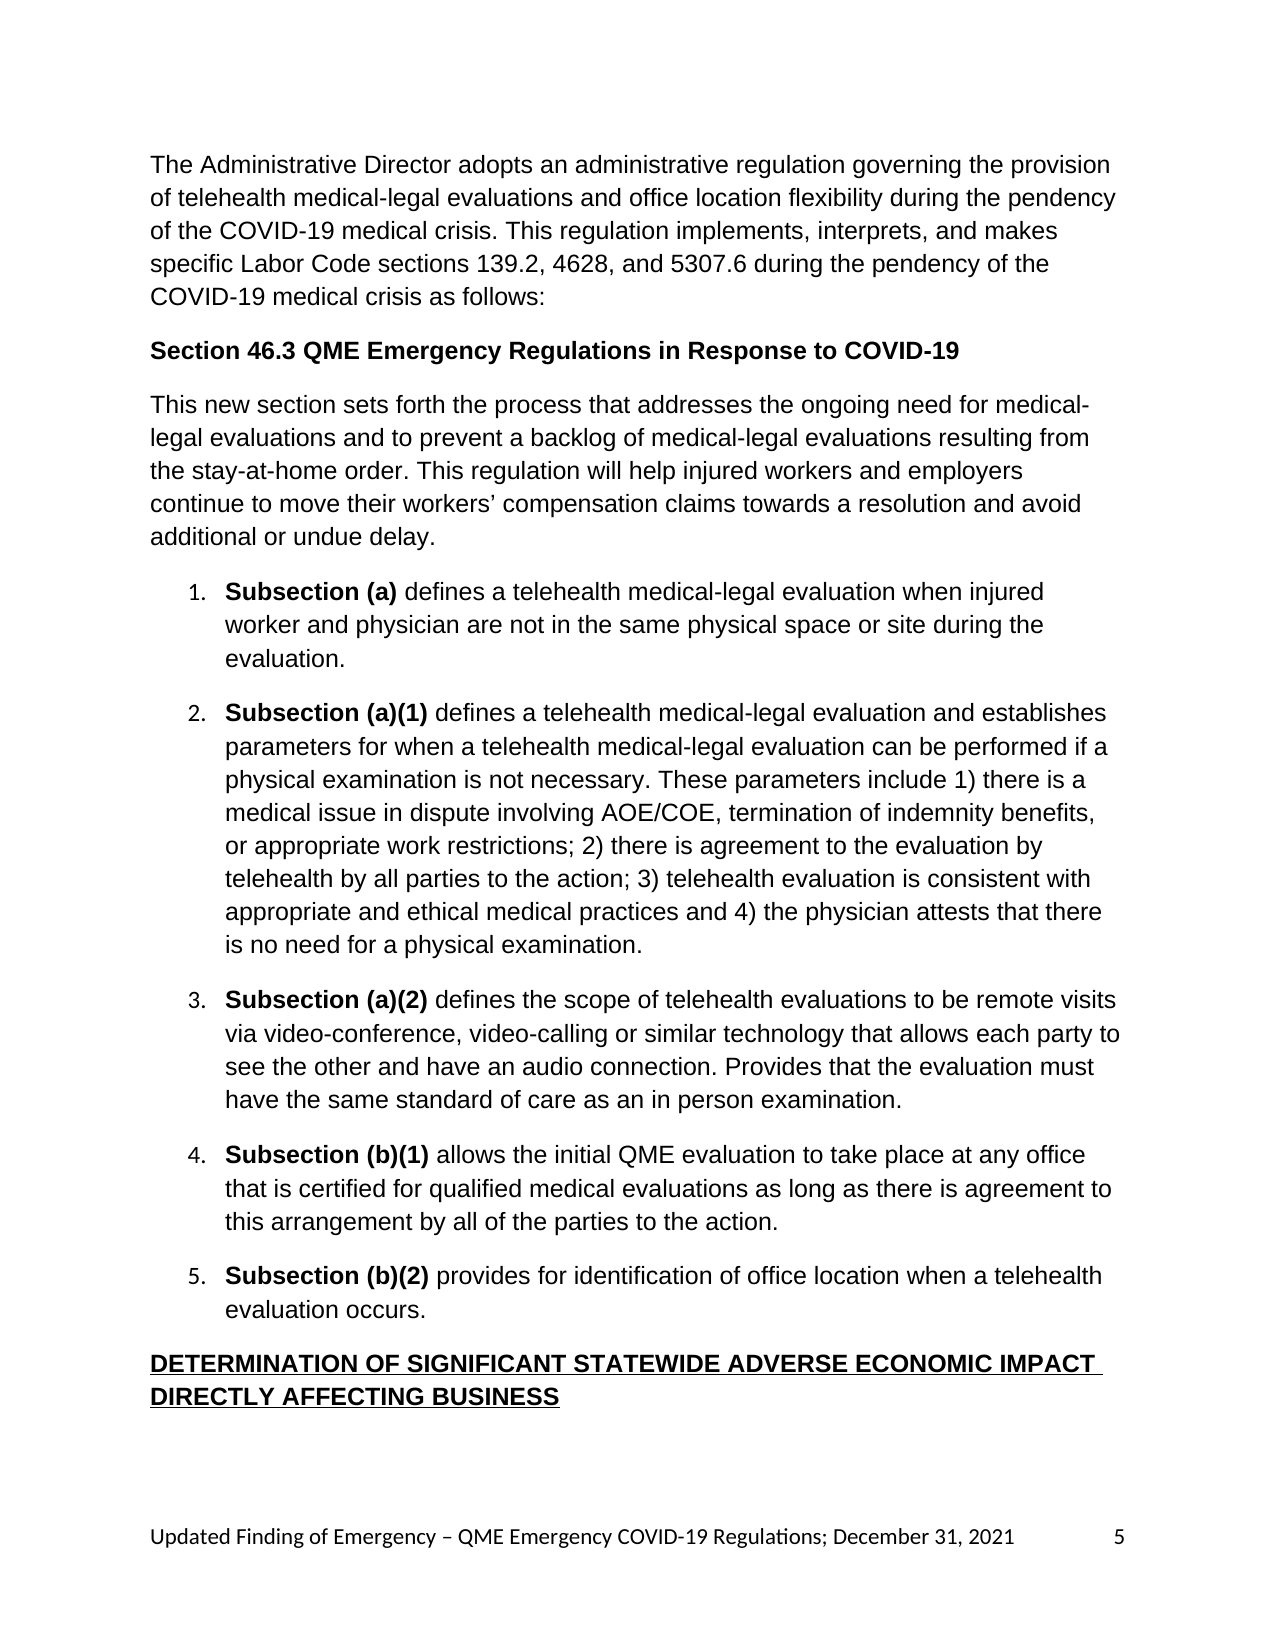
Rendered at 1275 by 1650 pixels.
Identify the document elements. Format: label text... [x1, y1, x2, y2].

list Subsection (a) defines a telehealth medical-legal evaluation when injured worker and physician are not in the same physical space or site during the evaluation. [187, 576, 1125, 672]
list Subsection (a)(2) defines the scope of telehealth evaluations to be remote visits via video-conference, video-calling or similar technology that allows each party to see the other and have an audio connection. Provides that the evaluation must have the same standard of care as an in person examination. [187, 984, 1125, 1114]
text This new section sets forth the process that addresses the ongoing need for medical-legal evaluations and to prevent a backlog of medical-legal evaluations resulting from the stay-at-home order. This regulation will help injured workers and employers continue to move their workers’ compensation claims towards a resolution and avoid additional or undue delay. [150, 390, 1125, 551]
list Subsection (b)(2) provides for identification of office location when a telehealth evaluation occurs. [187, 1261, 1125, 1324]
text Section 46.3 QME Emergency Regulations in Response to COVID-19 [150, 336, 1125, 365]
subtitle DETERMINATION OF SIGNIFICANT STATEWIDE ADVERSE ECONOMIC IMPACT DIRECTLY AFFECTING BUSINESS [150, 1349, 1125, 1411]
list Subsection (b)(1) allows the initial QME evaluation to take place at any office that is certified for qualified medical evaluations as long as there is agreement to this arrangement by all of the parties to the action. [187, 1139, 1125, 1235]
text The Administrative Director adopts an administrative regulation governing the provision of telehealth medical-legal evaluations and office location flexibility during the pendency of the COVID-19 medical crisis. This regulation implements, interprets, and makes specific Labor Code sections 139.2, 4628, and 5307.6 during the pendency of the COVID-19 medical crisis as follows: [150, 150, 1125, 311]
list Subsection (a)(1) defines a telehealth medical-legal evaluation and establishes parameters for when a telehealth medical-legal evaluation can be performed if a physical examination is not necessary. These parameters include 1) there is a medical issue in dispute involving AOE/COE, termination of indemnity benefits, or appropriate work restrictions; 2) there is agreement to the evaluation by telehealth by all parties to the action; 3) telehealth evaluation is consistent with appropriate and ethical medical practices and 4) the physician attests that there is no need for a physical examination. [187, 697, 1125, 959]
